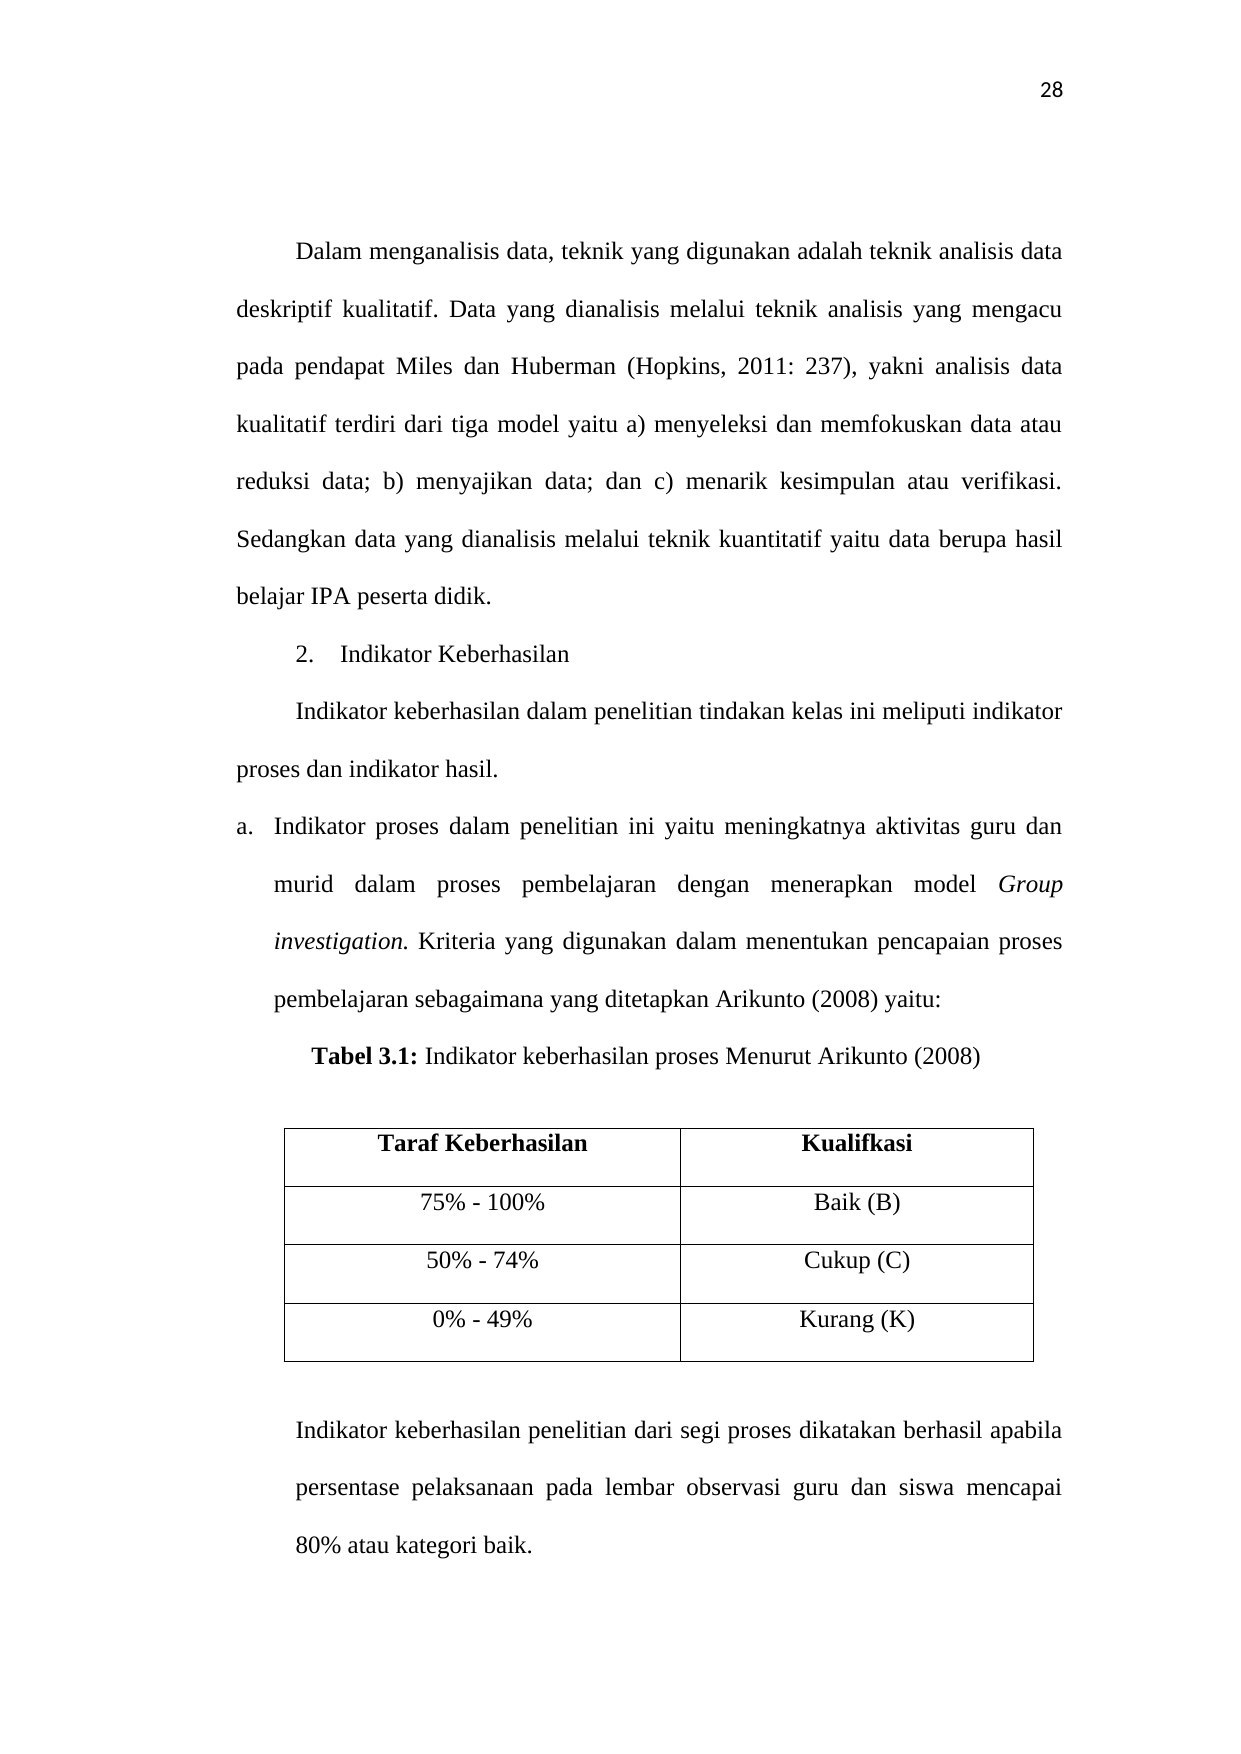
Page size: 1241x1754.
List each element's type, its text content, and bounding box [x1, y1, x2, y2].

list Indikator Keberhasilan [295, 639, 1063, 667]
list Indikator keberhasilan dalam penelitian tindakan kelas ini meliputi indikator proses dan indikator hasil. [236, 696, 1063, 782]
table_header Kualifkasi [681, 1129, 1033, 1186]
list Indikator keberhasilan penelitian dari segi proses dikatakan berhasil apabila persentase pelaksanaan pada lembar observasi guru dan siswa mencapai 80% atau kategori baik. [295, 1415, 1063, 1559]
table_cell 75% - 100% [285, 1187, 680, 1244]
table_cell Kurang (K) [681, 1304, 1033, 1361]
list Indikator proses dalam penelitian ini yaitu meningkatnya aktivitas guru dan murid dalam proses pembelajaran dengan menerapkan model Group investigation. Kriteria yang digunakan dalam menentukan pencapaian proses pembelajaran sebagaimana yang ditetapkan Arikunto (2008) yaitu: Tabel 3.1: Indikator keberhasilan proses Menurut Arikunto (2008) [236, 811, 1063, 1070]
table_cell 0% - 49% [285, 1304, 680, 1361]
list Dalam menganalisis data, teknik yang digunakan adalah teknik analisis data deskriptif kualitatif. Data yang dianalisis melalui teknik analisis yang mengacu pada pendapat Miles dan Huberman (Hopkins, 2011: 237), yakni analisis data kualitatif terdiri dari tiga model yaitu a) menyeleksi dan memfokuskan data atau reduksi data; b) menyajikan data; dan c) menarik kesimpulan atau verifikasi. Sedangkan data yang dianalisis melalui teknik kuantitatif yaitu data berupa hasil belajar IPA peserta didik. [236, 236, 1063, 610]
table_cell 50% - 74% [285, 1245, 680, 1303]
table_cell Baik (B) [681, 1187, 1033, 1244]
table_header Taraf Keberhasilan [285, 1129, 680, 1186]
table_cell Cukup (C) [681, 1245, 1033, 1303]
